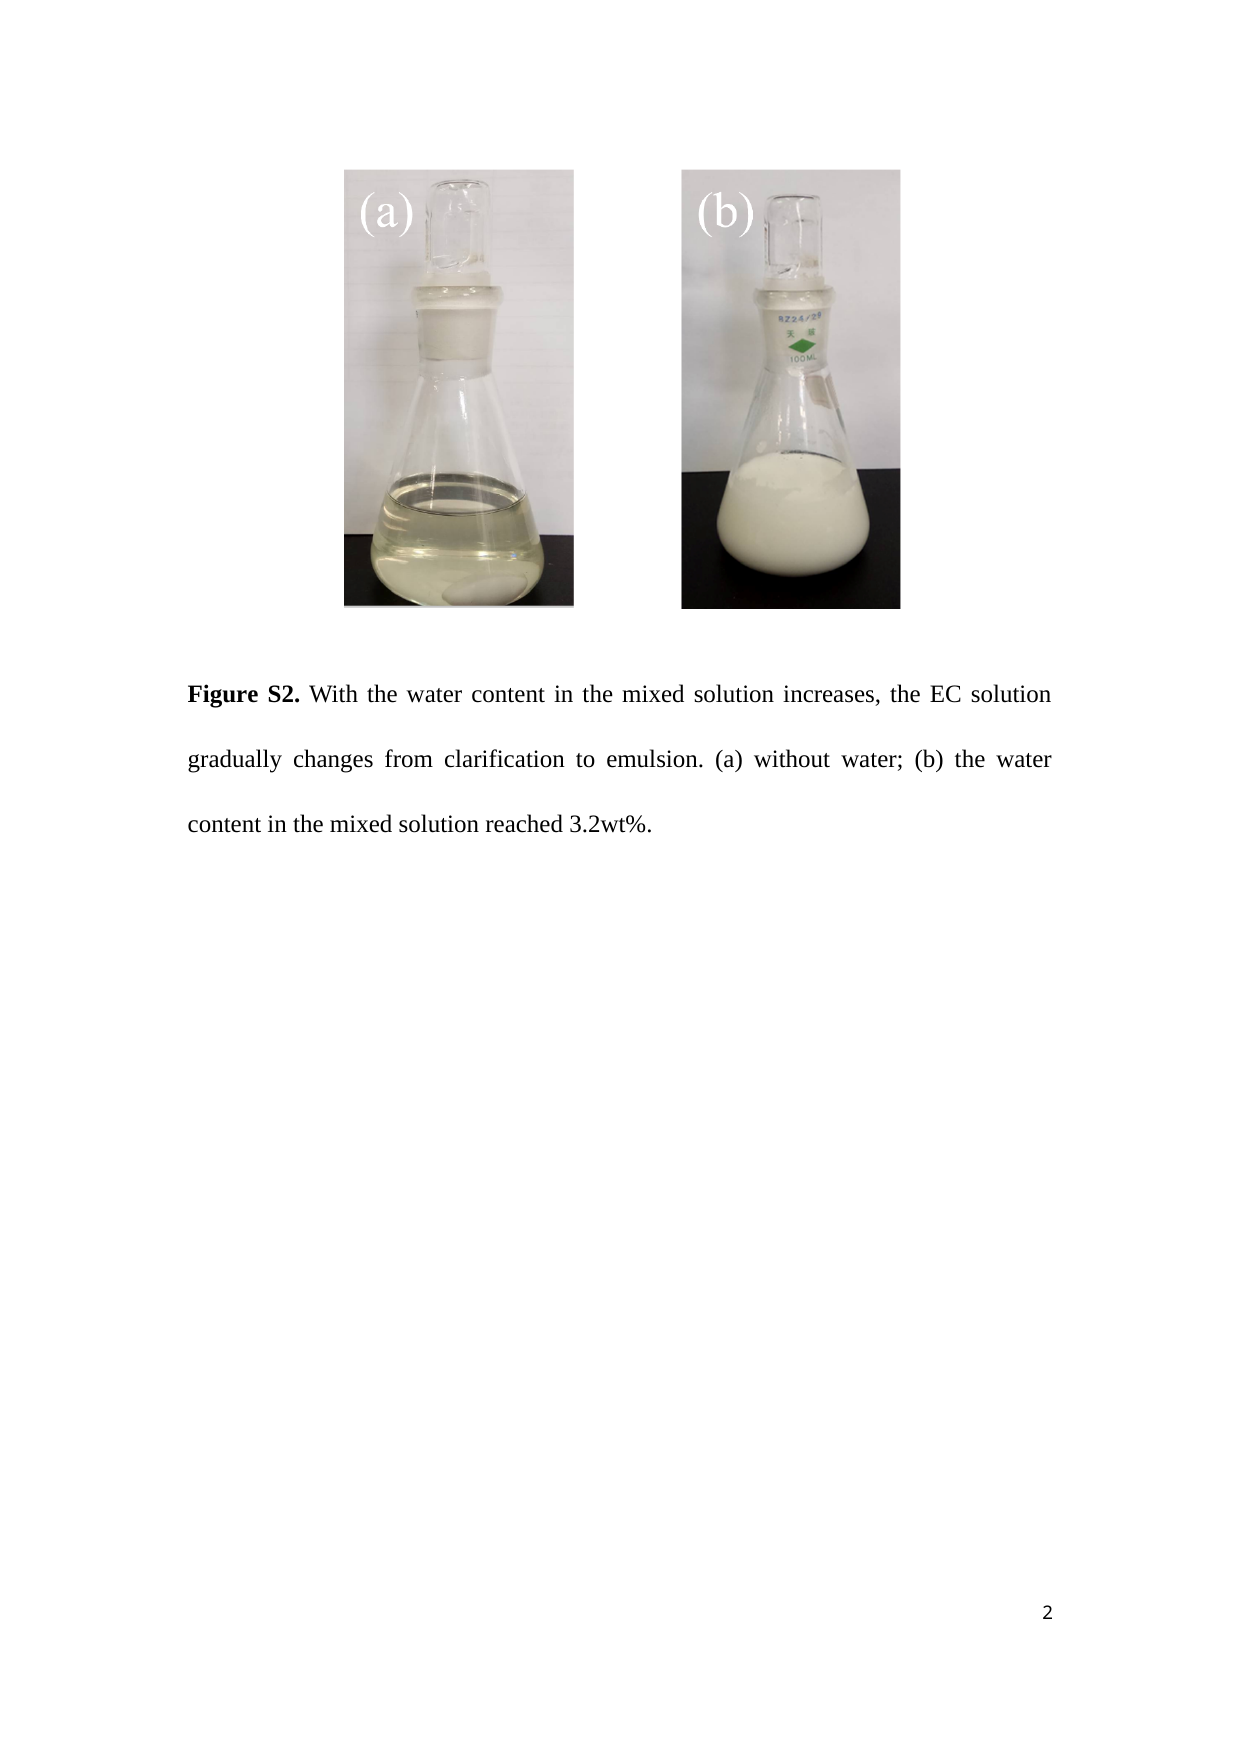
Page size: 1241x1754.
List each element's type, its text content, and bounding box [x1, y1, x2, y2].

picture [327, 159, 913, 618]
text Figure S2. With the water content in the mixed solution increases, the EC solution gradually changes from clarification to emulsion. (a) without water; (b) the water content in the mixed solution reached 3.2wt%. [187, 677, 1053, 839]
